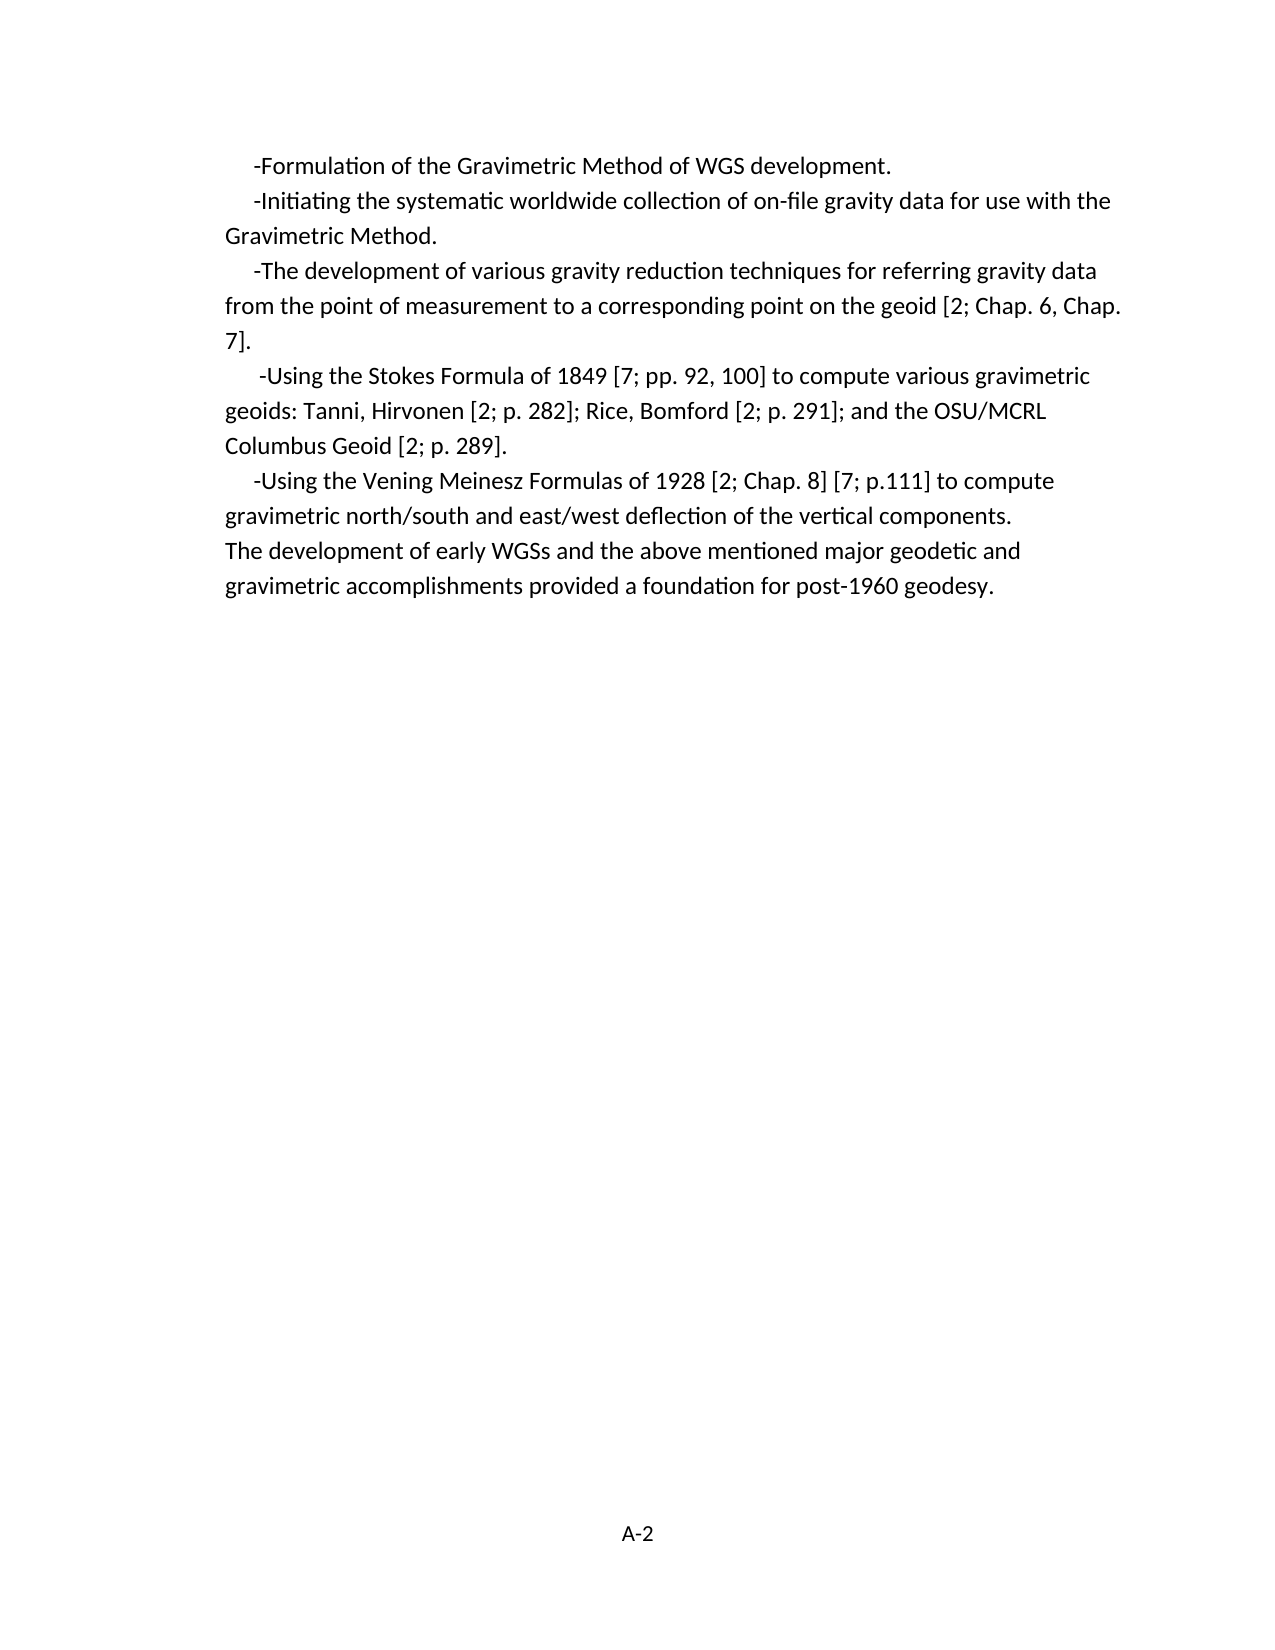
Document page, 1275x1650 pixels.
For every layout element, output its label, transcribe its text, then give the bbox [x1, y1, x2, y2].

list -Formulation of the Gravimetric Method of WGS development. [225, 150, 1125, 181]
list The development of early WGSs and the above mentioned major geodetic and gravimetric accomplishments provided a foundation for post-1960 geodesy. [225, 535, 1125, 601]
list -Initiating the systematic worldwide collection of on-file gravity data for use with the Gravimetric Method. [225, 185, 1125, 251]
list -Using the Vening Meinesz Formulas of 1928 [2; Chap. 8] [7; p.111] to compute gravimetric north/south and east/west deflection of the vertical components. [225, 465, 1125, 531]
list -The development of various gravity reduction techniques for referring gravity data from the point of measurement to a corresponding point on the geoid [2; Chap. 6, Chap. 7]. [225, 255, 1125, 356]
list -Using the Stokes Formula of 1849 [7; pp. 92, 100] to compute various gravimetric geoids: Tanni, Hirvonen [2; p. 282]; Rice, Bomford [2; p. 291]; and the OSU/MCRL Columbus Geoid [2; p. 289]. [225, 360, 1125, 461]
